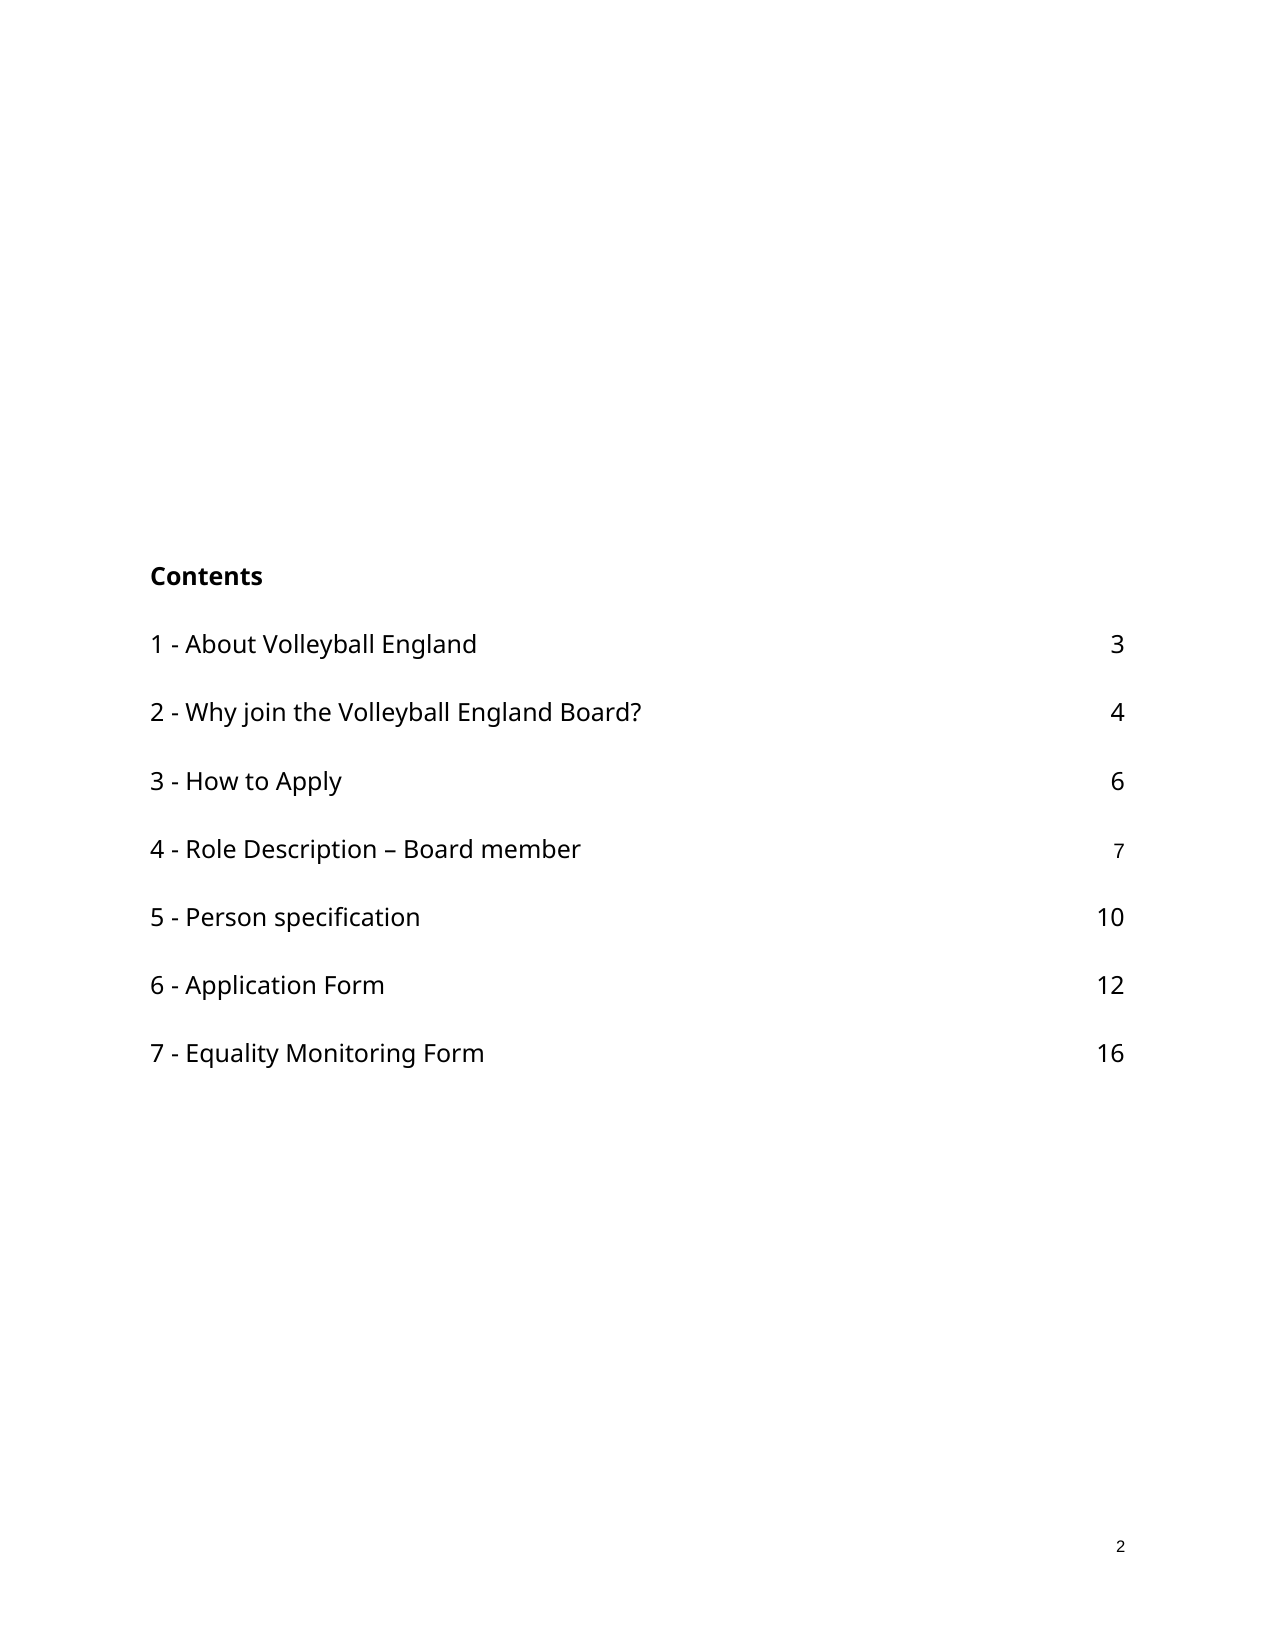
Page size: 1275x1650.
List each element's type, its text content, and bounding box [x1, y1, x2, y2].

text 4 - Role Description – Board member 7 [150, 831, 1125, 865]
text 3 - How to Apply 6 [150, 763, 1125, 797]
text 6 - Application Form 12 [150, 967, 1125, 1002]
text 1 - About Volleyball England 3 [150, 627, 1125, 661]
text 2 - Why join the Volleyball England Board? 4 [150, 695, 1125, 729]
text Contents [150, 559, 1125, 593]
text 5 - Person specification 10 [150, 899, 1125, 933]
text 7 - Equality Monitoring Form 16 [150, 1036, 1125, 1070]
